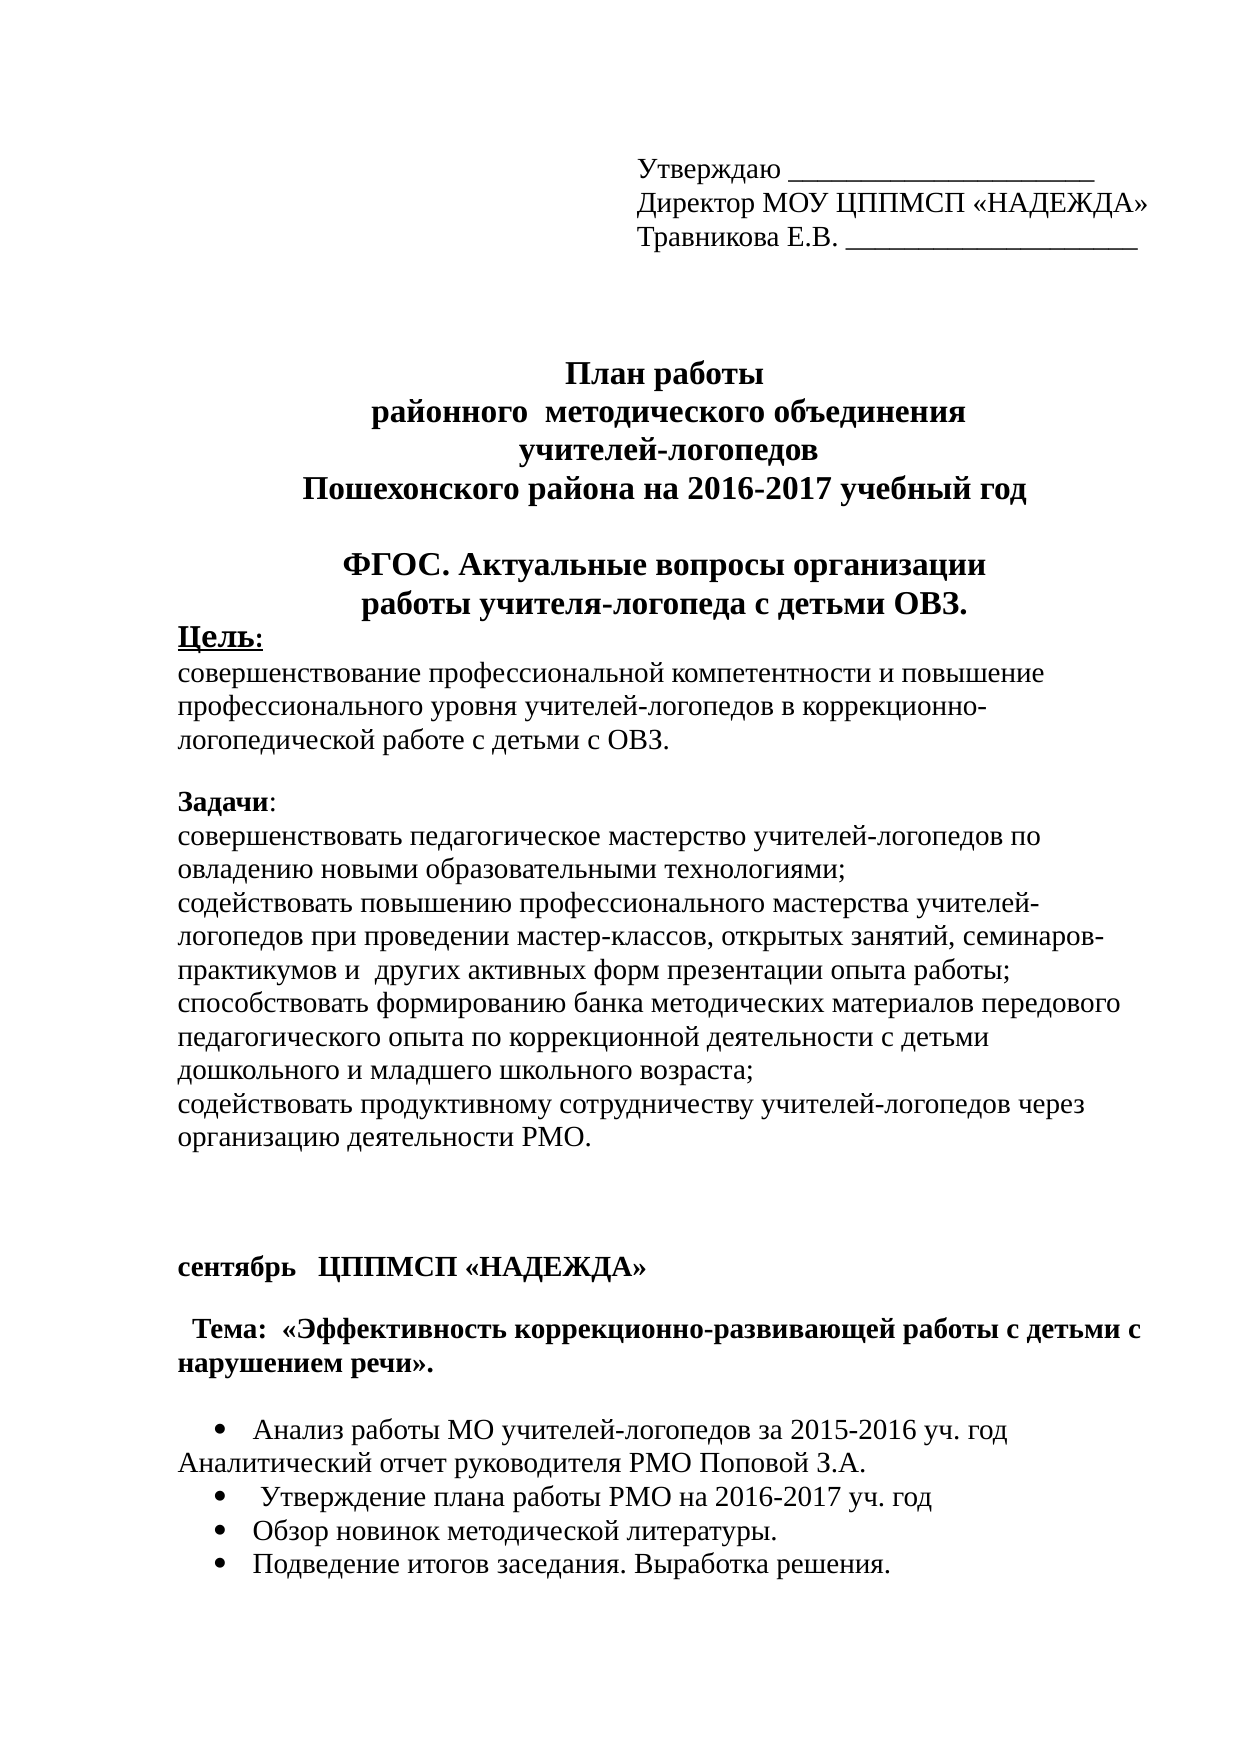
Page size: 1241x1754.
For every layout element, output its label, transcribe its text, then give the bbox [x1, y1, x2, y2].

text Тема: «Эффективность коррекционно-развивающей работы с детьми с нарушением речи». [177, 1311, 1152, 1378]
text сентябрь ЦППМСП «НАДЕЖДА» [177, 1249, 1152, 1282]
text содействовать повышению профессионального мастерства учителей-логопедов при проведении мастер-классов, открытых занятий, семинаров-практикумов и других активных форм презентации опыта работы; [177, 885, 1152, 985]
text способствовать формированию банка методических материалов передового педагогического опыта по коррекционной деятельности с детьми дошкольного и младшего школьного возраста; [177, 985, 1152, 1086]
text совершенствование профессиональной компетентности и повышение профессионального уровня учителей-логопедов в коррекционно-логопедической работе с детьми с ОВЗ. [177, 655, 1152, 755]
list Обзор новинок методической литературы. [215, 1513, 1152, 1546]
list Анализ работы МО учителей-логопедов за 2015-2016 уч. год [215, 1412, 1152, 1446]
text Аналитический отчет руководителя РМО Поповой З.А. [177, 1446, 1152, 1479]
text содействовать продуктивному сотрудничеству учителей-логопедов через организацию деятельности РМО. [177, 1086, 1152, 1153]
text Директор МОУ ЦППМСП «НАДЕЖДА» [177, 185, 1152, 219]
text Утверждаю _____________________ [177, 152, 1152, 185]
text Цель: [177, 621, 1152, 655]
text учителей-логопедов [177, 429, 1152, 468]
list Подведение итогов заседания. Выработка решения. [215, 1546, 1152, 1580]
text План работы [177, 353, 1152, 391]
text Пошехонского района на 2016-2017 учебный год [177, 468, 1152, 506]
text районного методического объединения [177, 391, 1152, 429]
list Утверждение плана работы РМО на 2016-2017 уч. год [215, 1479, 1152, 1513]
text Травникова Е.В. ____________________ [177, 219, 1152, 252]
text ФГОС. Актуальные вопросы организации [177, 544, 1152, 583]
text Задачи: [177, 784, 1152, 818]
text работы учителя-логопеда с детьми ОВЗ. [177, 583, 1152, 621]
text совершенствовать педагогическое мастерство учителей-логопедов по овладению новыми образовательными технологиями; [177, 818, 1152, 885]
